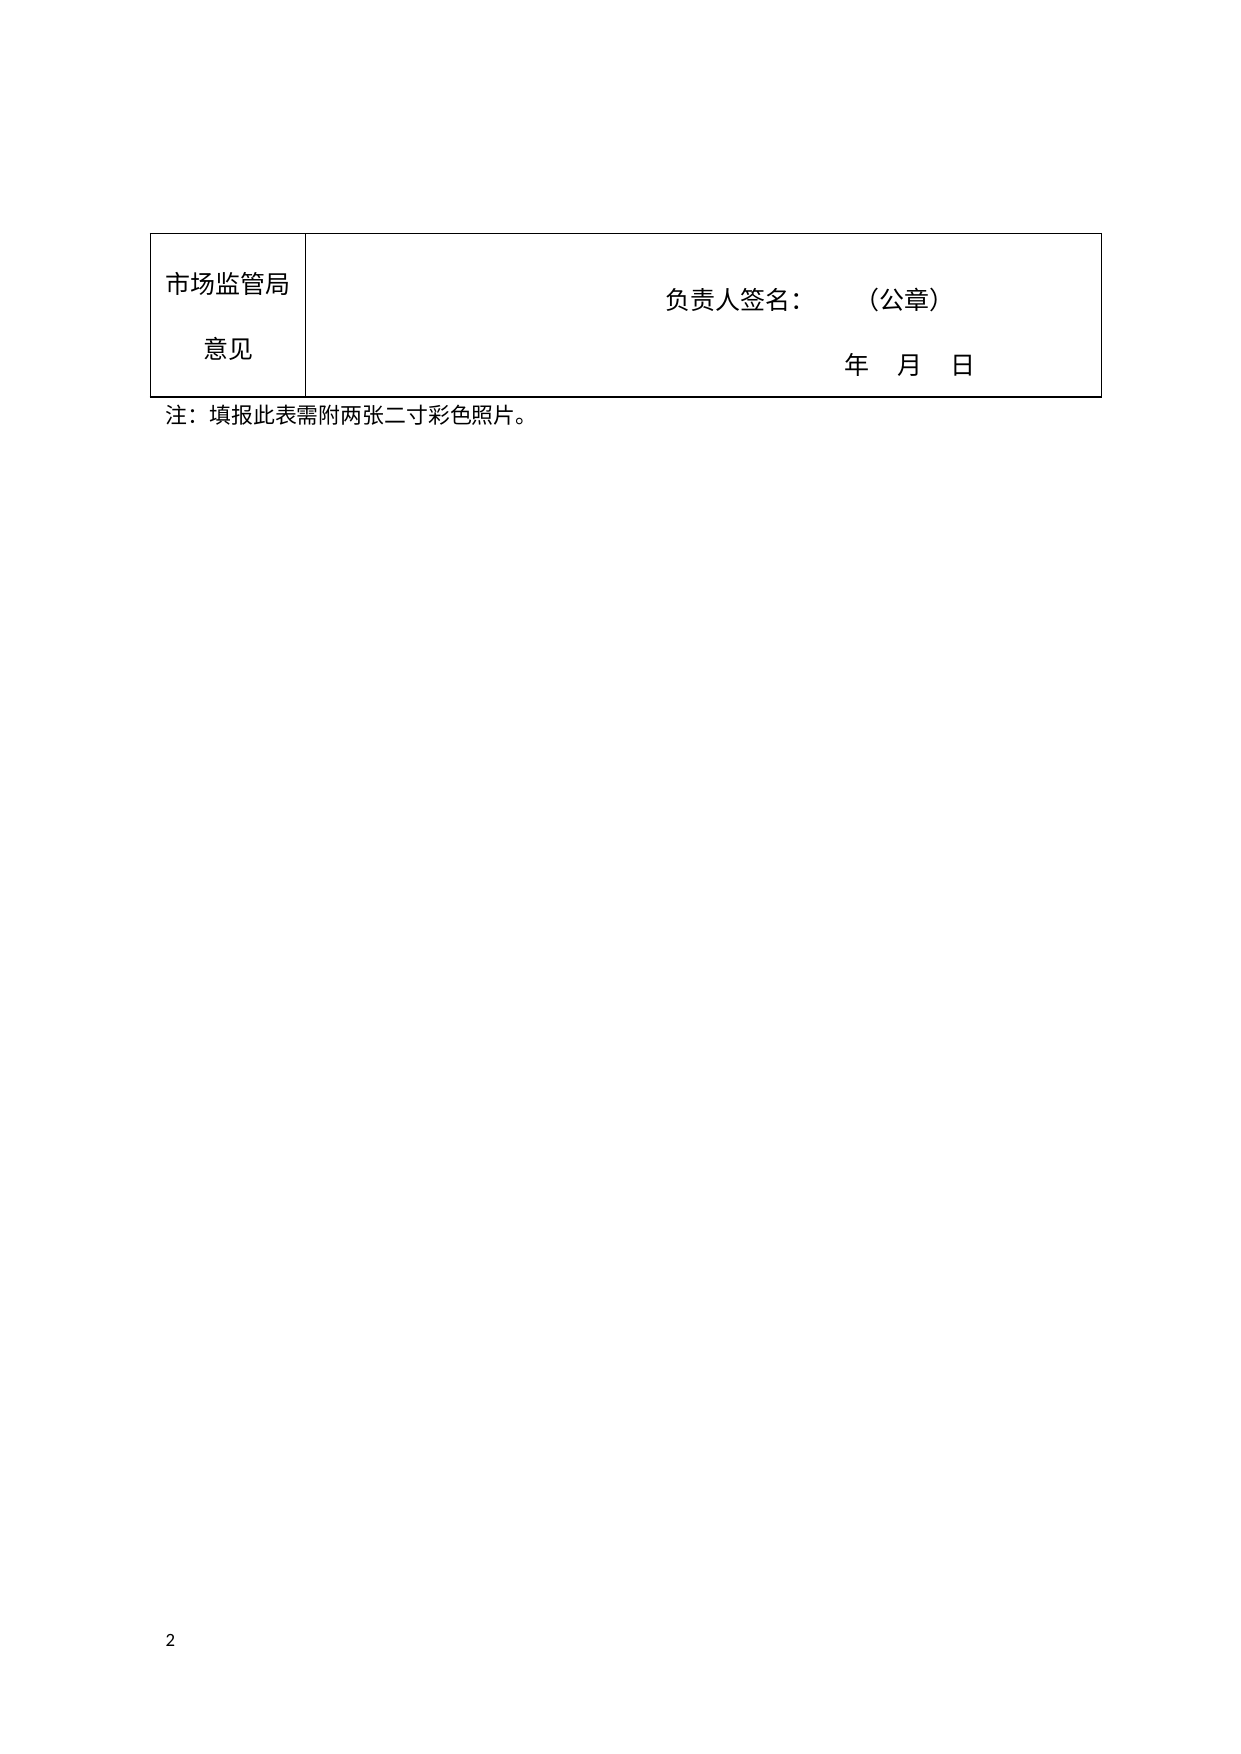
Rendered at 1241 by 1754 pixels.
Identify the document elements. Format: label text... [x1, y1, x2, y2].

table_cell 负责人签名： （公章） 年 月 日 [306, 234, 1101, 396]
table_cell 市场监管局意见 [151, 234, 305, 396]
text 注：填报此表需附两张二寸彩色照片。 [165, 398, 1087, 430]
